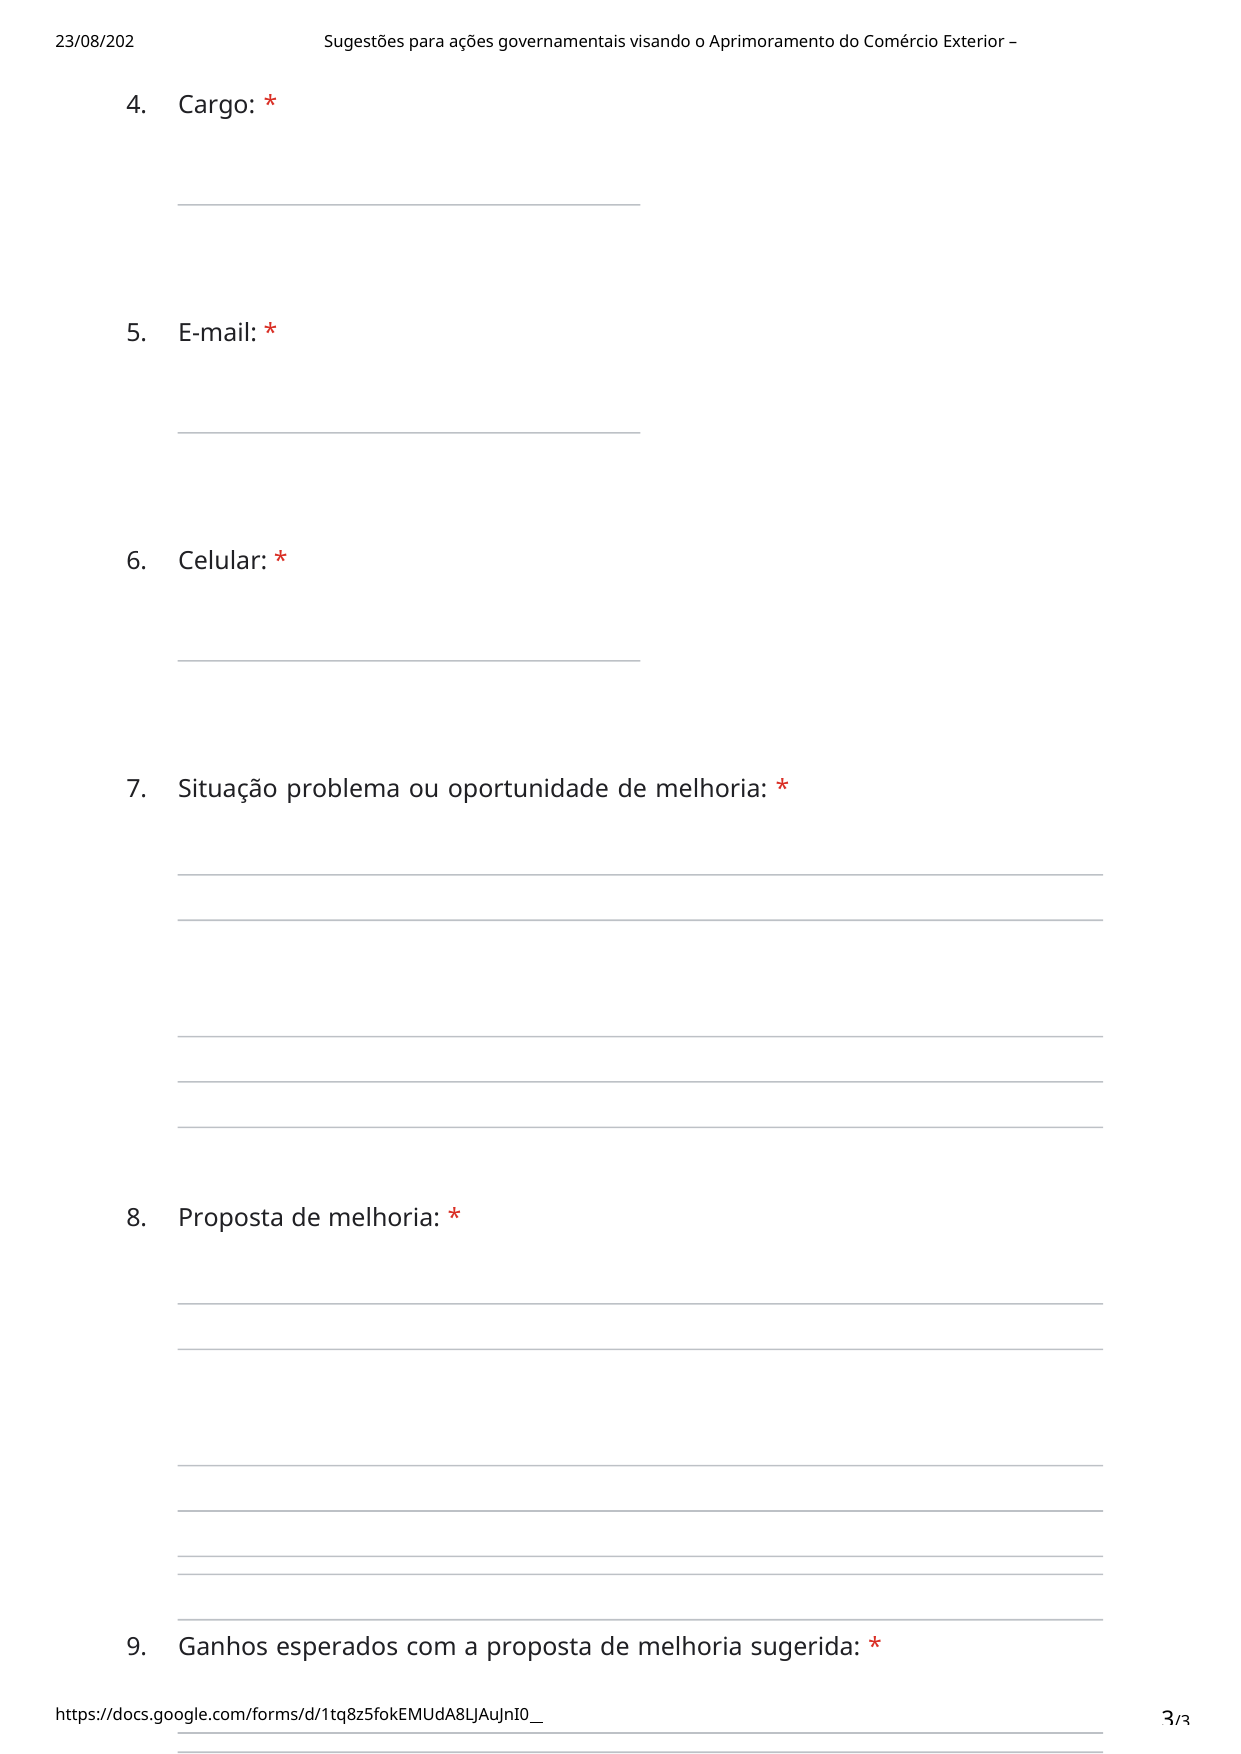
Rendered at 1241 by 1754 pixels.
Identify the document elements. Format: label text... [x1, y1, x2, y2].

list Celular: * [126, 543, 1088, 577]
list E-mail: * [126, 315, 1088, 349]
list Situação problema ou oportunidade de melhoria: * [126, 771, 1088, 805]
list Cargo: * [126, 87, 1088, 121]
list Proposta de melhoria: * [126, 1200, 1088, 1234]
list Ganhos esperados com a proposta de melhoria sugerida: * [126, 1629, 1088, 1663]
